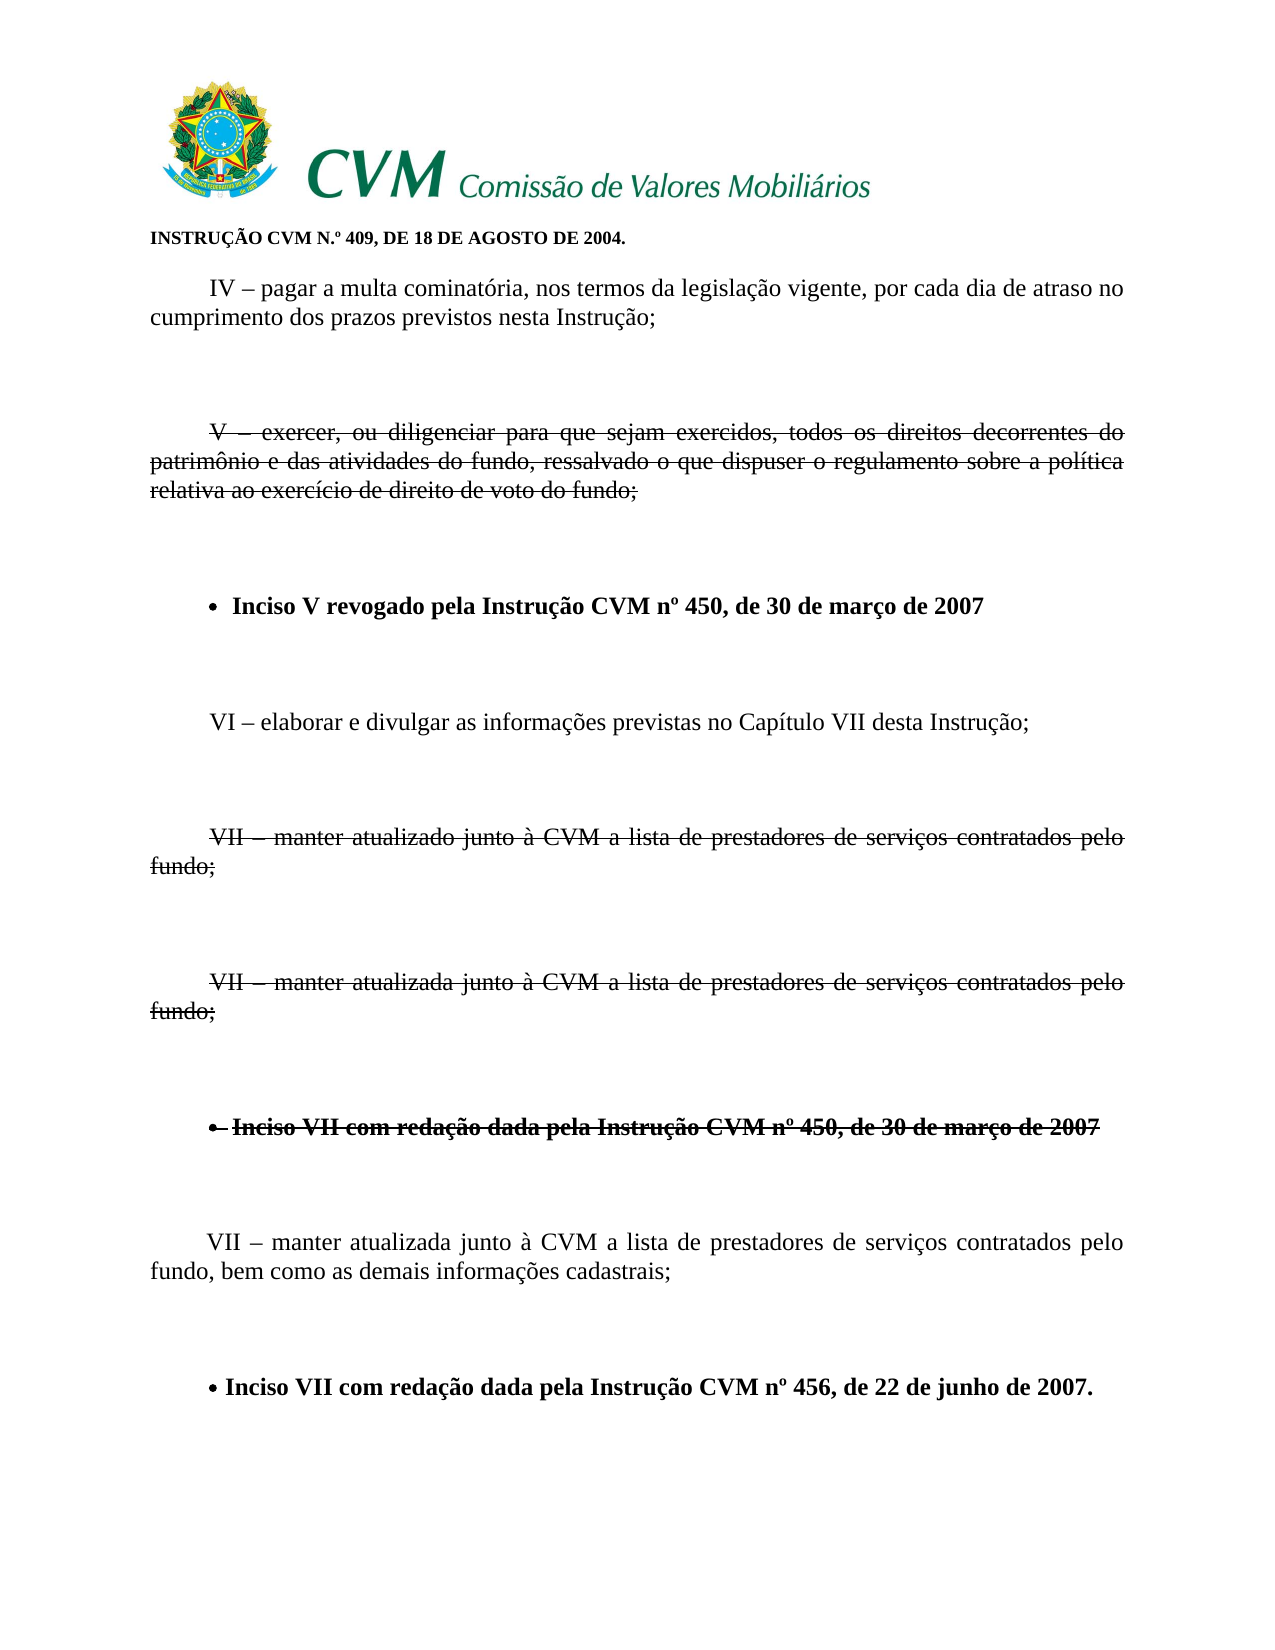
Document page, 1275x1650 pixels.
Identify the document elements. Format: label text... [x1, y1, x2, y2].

text V – exercer, ou diligenciar para que sejam exercidos, todos os direitos decorrentes do patrimônio e das atividades do fundo, ressalvado o que dispuser o regulamento sobre a política relativa ao exercício de direito de voto do fundo; [150, 417, 1125, 504]
picture [150, 75, 876, 204]
text VI – elaborar e divulgar as informações previstas no Capítulo VII desta Instrução; [150, 707, 1125, 735]
list Inciso VII com redação dada pela Instrução CVM nº 450, de 30 de março de 2007 [150, 1112, 1125, 1140]
list Inciso V revogado pela Instrução CVM nº 450, de 30 de março de 2007 [150, 591, 1125, 619]
text VII – manter atualizada junto à CVM a lista de prestadores de serviços contratados pelo fundo, bem como as demais informações cadastrais; [150, 1227, 1125, 1285]
text VII – manter atualizada junto à CVM a lista de prestadores de serviços contratados pelo fundo; [150, 967, 1125, 1024]
list Inciso VII com redação dada pela Instrução CVM nº 456, de 22 de junho de 2007. [150, 1372, 1125, 1401]
text IV – pagar a multa cominatória, nos termos da legislação vigente, por cada dia de atraso no cumprimento dos prazos previstos nesta Instrução; [150, 273, 1125, 330]
text VII – manter atualizado junto à CVM a lista de prestadores de serviços contratados pelo fundo; [150, 822, 1125, 880]
